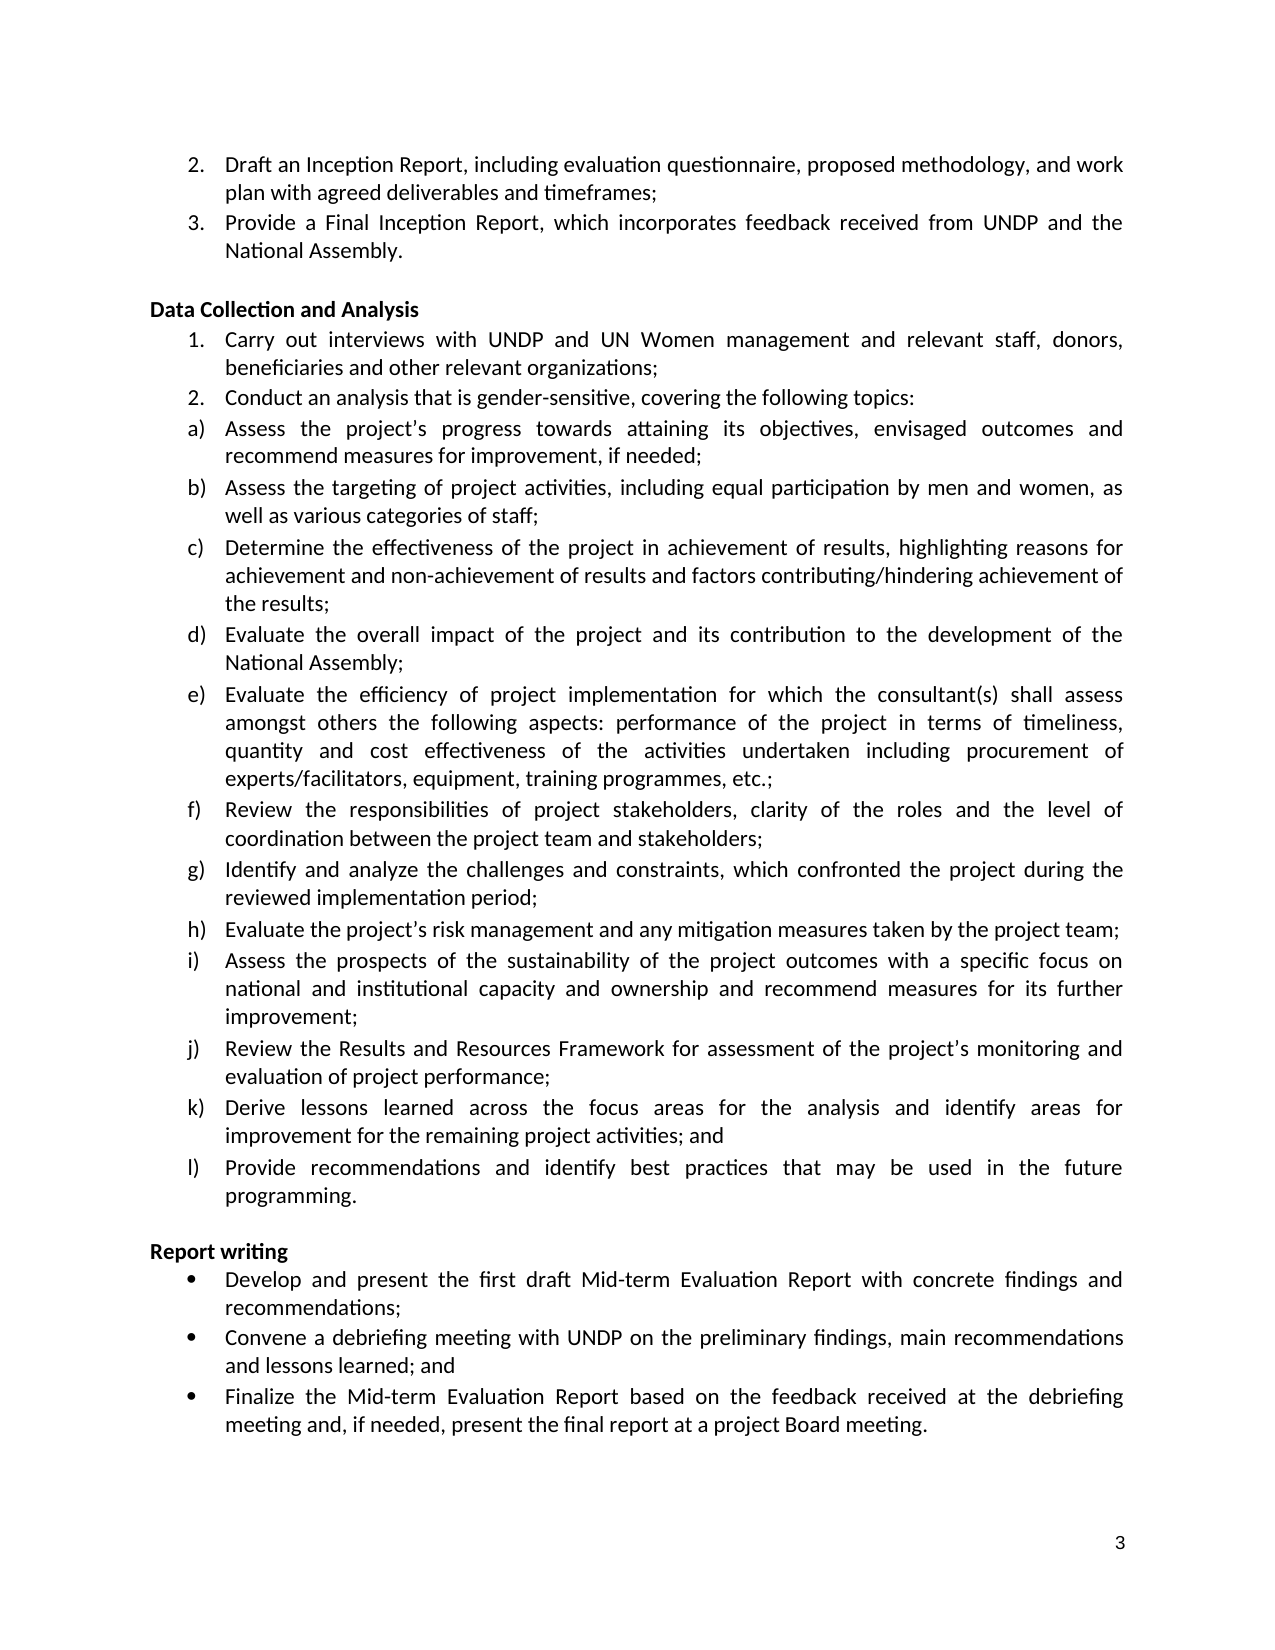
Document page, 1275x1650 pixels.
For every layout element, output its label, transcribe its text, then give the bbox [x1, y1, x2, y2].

list Determine the effectiveness of the project in achievement of results, highlighting reasons for achievement and non-achievement of results and factors contributing/hindering achievement of the results; [187, 533, 1125, 617]
list Convene a debriefing meeting with UNDP on the preliminary findings, main recommendations and lessons learned; and [187, 1323, 1125, 1379]
list Draft an Inception Report, including evaluation questionnaire, proposed methodology, and work plan with agreed deliverables and timeframes; [187, 150, 1125, 206]
list Conduct an analysis that is gender-sensitive, covering the following topics: [187, 383, 1125, 411]
text Report writing [150, 1237, 1125, 1265]
list Finalize the Mid-term Evaluation Report based on the feedback received at the debriefing meeting and, if needed, present the final report at a project Board meeting. [187, 1382, 1125, 1438]
list Assess the project’s progress towards attaining its objectives, envisaged outcomes and recommend measures for improvement, if needed; [187, 414, 1125, 470]
list Identify and analyze the challenges and constraints, which confronted the project during the reviewed implementation period; [187, 855, 1125, 911]
list Evaluate the overall impact of the project and its contribution to the development of the National Assembly; [187, 620, 1125, 676]
list Provide recommendations and identify best practices that may be used in the future programming. [187, 1153, 1125, 1209]
list Assess the targeting of project activities, including equal participation by men and women, as well as various categories of staff; [187, 473, 1125, 529]
list Derive lessons learned across the focus areas for the analysis and identify areas for improvement for the remaining project activities; and [187, 1093, 1125, 1149]
list Evaluate the efficiency of project implementation for which the consultant(s) shall assess amongst others the following aspects: performance of the project in terms of timeliness, quantity and cost effectiveness of the activities undertaken including procurement of experts/facilitators, equipment, training programmes, etc.; [187, 680, 1125, 792]
text Data Collection and Analysis [150, 295, 1125, 323]
list Assess the prospects of the sustainability of the project outcomes with a specific focus on national and institutional capacity and ownership and recommend measures for its further improvement; [187, 946, 1125, 1030]
list Evaluate the project’s risk management and any mitigation measures taken by the project team; [187, 915, 1125, 943]
list Review the Results and Resources Framework for assessment of the project’s monitoring and evaluation of project performance; [187, 1034, 1125, 1090]
list Carry out interviews with UNDP and UN Women management and relevant staff, donors, beneficiaries and other relevant organizations; [187, 325, 1125, 381]
list Develop and present the first draft Mid-term Evaluation Report with concrete findings and recommendations; [187, 1265, 1125, 1321]
list Review the responsibilities of project stakeholders, clarity of the roles and the level of coordination between the project team and stakeholders; [187, 796, 1125, 852]
list Provide a Final Inception Report, which incorporates feedback received from UNDP and the National Assembly. [187, 208, 1125, 264]
